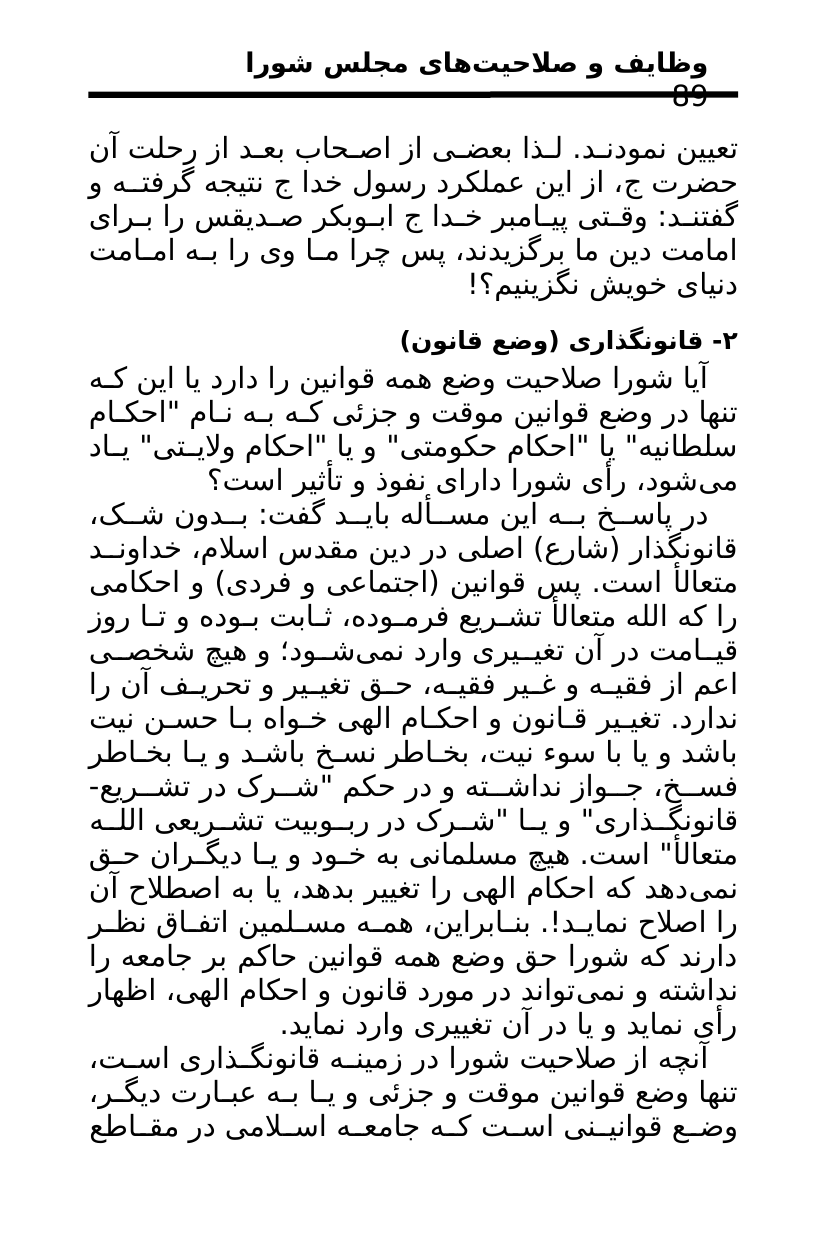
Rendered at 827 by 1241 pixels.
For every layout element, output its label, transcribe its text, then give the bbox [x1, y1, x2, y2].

text در پاسخ به این مسأله باید گفت: بدون شک، قانونگذار (شارع) اصلی در دین مقدس اسلام، خداوند متعالأ است. پس قوانین (اجتماعی و فردی) و احكامی را كه الله متعالأ تشریع فرموده، ثابت بوده و تا روز قیامت در آن تغییری وارد نمی‌شود؛ و هیچ شخصی اعم از فقیه و غیر فقیه، حق تغییر و تحریف آن را ندارد. تغییر قانون و احكام الهی خواه با حسن نیت باشد و یا با سوء نیت، بخاطر نسخ باشد و یا بخاطر فسخ، جواز نداشته و در حكم "شرک در تشریع- قانونگذاری" و یا "شرک در ربوبیت تشریعی الله متعالأ" است. هیچ مسلمانی به خود و یا دیگران حق نمی‌دهد كه احكام الهی را تغییر بدهد، یا به اصطلاح آن را اصلاح نماید!. بنابراین، همه مسلمین اتفاق نظر دارند كه شورا حق وضع همه قوانین حاكم بر جامعه را نداشته و نمی‌تواند در مورد قانون و احكام الهی، اظهار رأی نماید و یا در آن تغییری وارد نماید. [89, 498, 738, 1041]
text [89, 1041, 738, 1143]
text آیا شورا صلاحیت وضع همه قوانین را دارد یا این كه تنها در وضع قوانین موقت و جزئی كه به نام "احكام سلطانیه" یا "احكام حكومتی" و یا "احكام ولایتی" یاد ‌می‌شود، رأی شورا دارای نفوذ و تأثیر است؟ [89, 362, 738, 498]
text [89, 132, 738, 301]
text ٢- قانونگذاری (وضع قانون) [89, 326, 738, 356]
